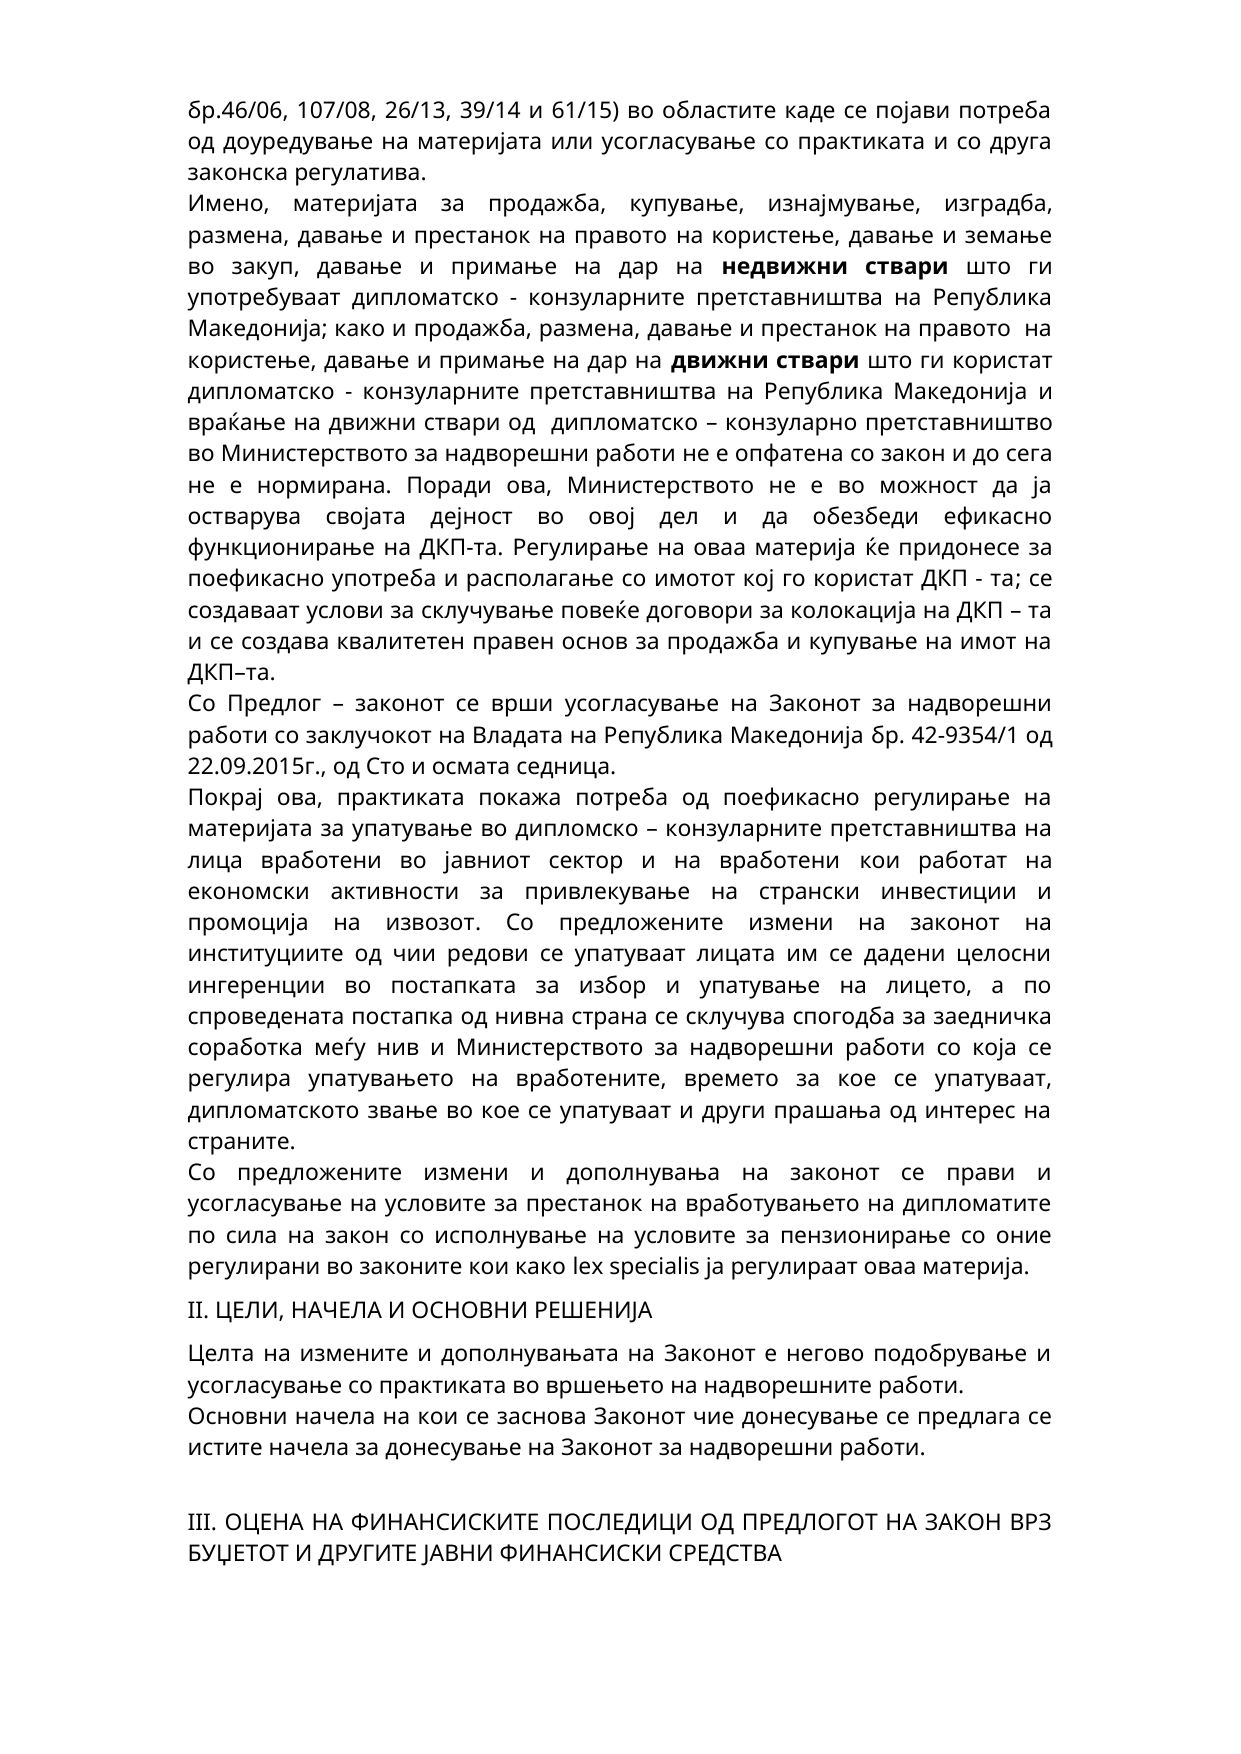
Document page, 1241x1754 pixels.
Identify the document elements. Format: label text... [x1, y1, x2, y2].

text II. ЦЕЛИ, НАЧЕЛА И ОСНОВНИ РЕШЕНИЈА [187, 1294, 1053, 1325]
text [187, 94, 1053, 187]
text III. ОЦЕНА НА ФИНАНСИСКИТЕ ПОСЛЕДИЦИ ОД ПРЕДЛОГОТ НА ЗАКОН ВРЗ БУЏЕТОТ И ДРУГИТЕ ЈАВНИ ФИНАНСИСКИ СРЕДСТВА [187, 1506, 1053, 1569]
text Основни начела на кои се заснова Законот чие донесување се предлага се истите начела за донесување на Законот за надворешни работи. [187, 1400, 1053, 1462]
text Имено, материјата за продажба, купување, изнајмување, изградба, размена, давање и престанок на правото на користење, давање и земање во закуп, давање и примање на дар на недвижни ствари што ги употребуваат дипломатско - конзуларните претставништва на Република Македонија; како и продажба, размена, давање и престанок на правото на користење, давање и примање на дар на движни ствари што ги користат дипломатско - конзуларните претставништва на Република Македонија и враќање на движни ствари од дипломатско – конзуларно претставништво во Министерството за надворешни работи не е опфатена со закон и до сега не е нормирана. Поради ова, Министерството не е во можност да ја остварува својата дејност во овој дел и да обезбеди ефикасно функционирање на ДКП-та. Регулирање на оваа материја ќе придонесе за поефикасно употреба и располагање со имотот кој го користат ДКП - та; се создаваат услови за склучување повеќе договори за колокација на ДКП – та и се создава квалитетен правен основ за продажба и купување на имот на ДКП–та. Со Предлог – законот се врши усогласување на Законот за надворешни работи со заклучокот на Владата на Република Македонија бр. 42-9354/1 од 22.09.2015г., од Сто и осмата седница. [187, 187, 1053, 781]
text Целта на измените и дополнувањата на Законот е негово подобрување и усогласување со практиката во вршењето на надворешните работи. [187, 1337, 1053, 1400]
text Со предложените измени и дополнувања на законот се прави и усогласување на условите за престанок на вработувањето на дипломатите по сила на закон со исполнување на условите за пензионирање со оние регулирани во законите кои како lex specialis ја регулираат оваа материја. [187, 1156, 1053, 1281]
text Покрај ова, практиката покажа потреба од поефикасно регулирање на материјата за упатување во дипломско – конзуларните претставништва на лица вработени во јавниот сектор и на вработени кои работат на економски активности за привлекување на странски инвестиции и промоција на извозот. Со предложените измени на законот на институциите од чии редови се упатуваат лицата им се дадени целосни ингеренции во постапката за избор и упатување на лицето, а по спроведената постапка од нивна страна се склучува спогодба за заедничка соработка меѓу нив и Министерството за надворешни работи со која се регулира упатувањето на вработените, времето за кое се упатуваат, дипломатското звање во кое се упатуваат и други прашања од интерес на страните. [187, 781, 1053, 1156]
